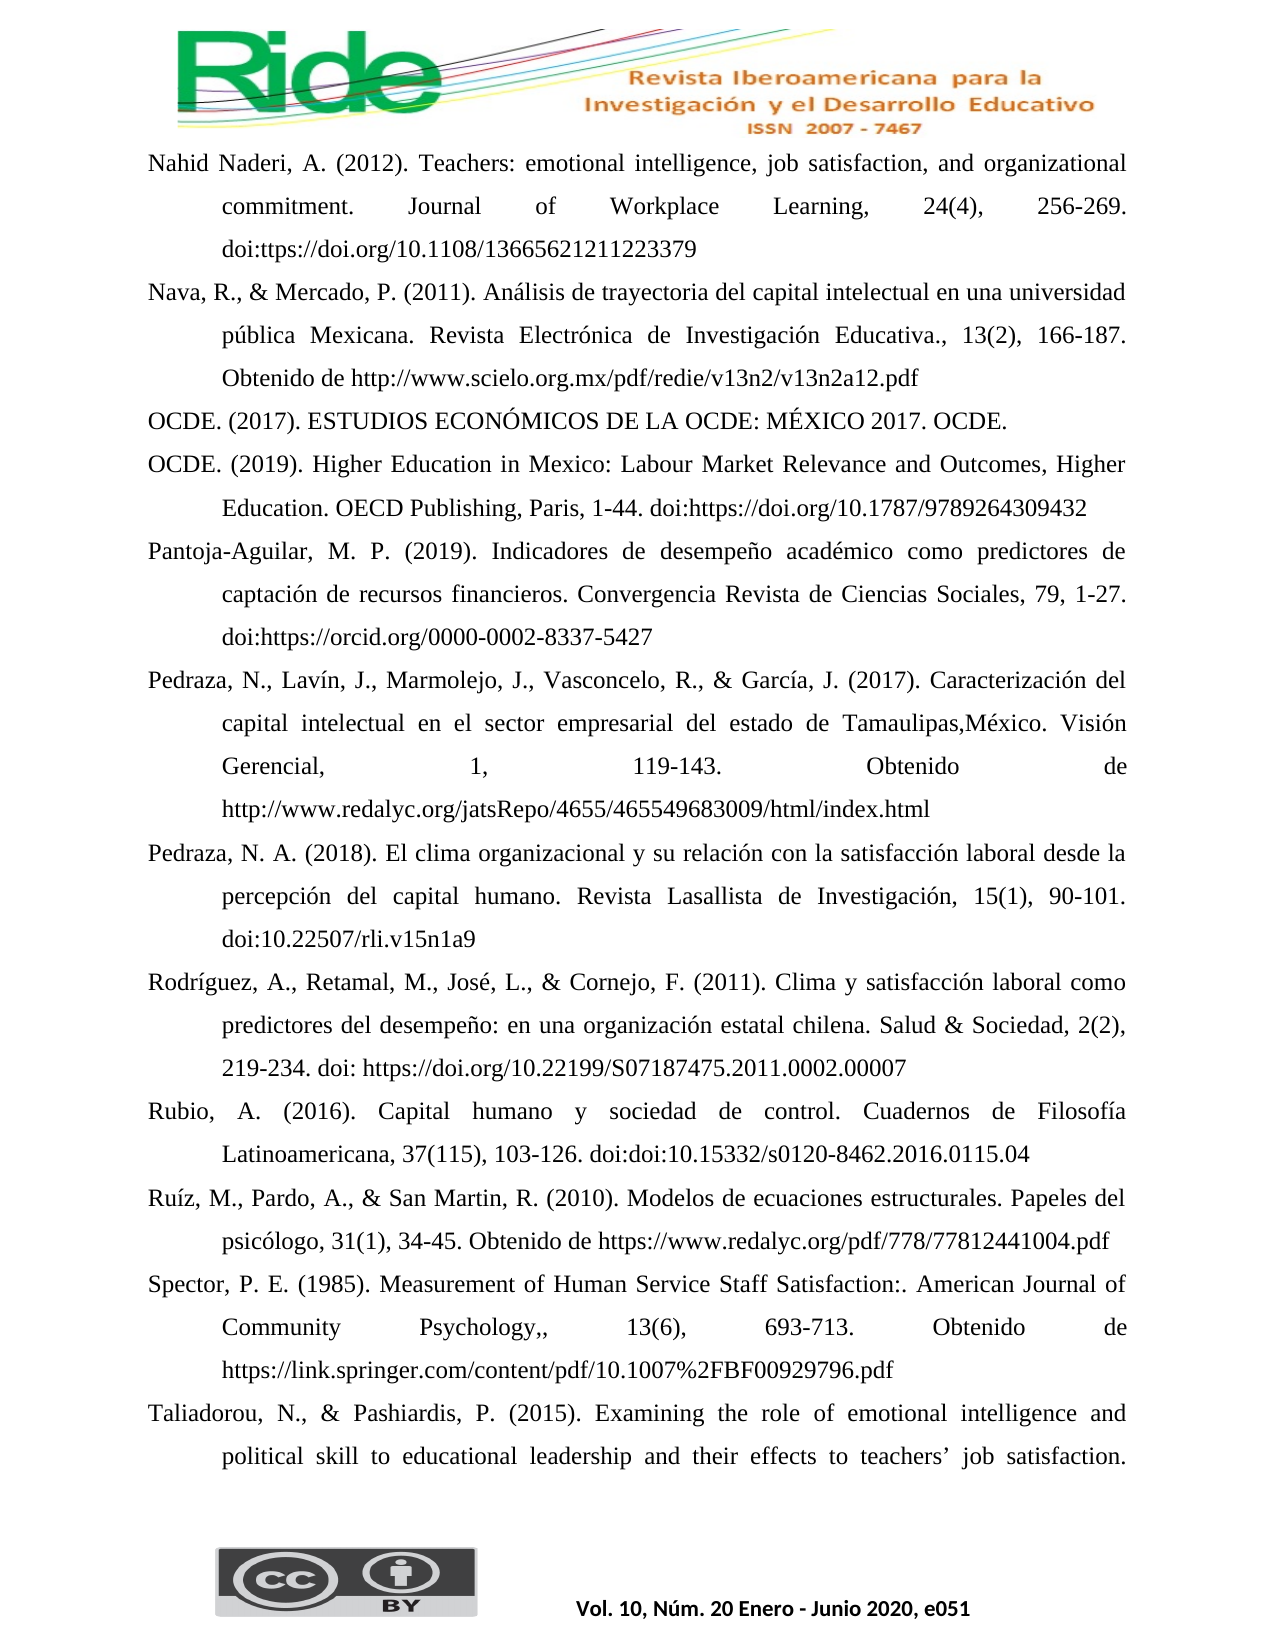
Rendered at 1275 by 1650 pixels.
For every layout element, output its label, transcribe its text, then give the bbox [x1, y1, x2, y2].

picture [215, 1547, 478, 1617]
text OCDE. (2017). ESTUDIOS ECONÓMICOS DE LA OCDE: MÉXICO 2017. OCDE. [148, 406, 1127, 435]
text Pedraza, N. A. (2018). El clima organizacional y su relación con la satisfacción laboral desde la percepción del capital humano. Revista Lasallista de Investigación, 15(1), 90-101. doi:10.22507/rli.v15n1a9 [148, 838, 1127, 953]
text Pedraza, N., Lavín, J., Marmolejo, J., Vasconcelo, R., & García, J. (2017). Caracterización del capital intelectual en el sector empresarial del estado de Tamaulipas,México. Visión Gerencial, 1, 119-143. Obtenido de http://www.redalyc.org/jatsRepo/4655/465549683009/html/index.html [148, 665, 1127, 823]
text OCDE. (2019). Higher Education in Mexico: Labour Market Relevance and Outcomes, Higher Education. OECD Publishing, Paris, 1-44. doi:https://doi.org/10.1787/9789264309432 [148, 449, 1127, 521]
text Rubio, A. (2016). Capital humano y sociedad de control. Cuadernos de Filosofía Latinoamericana, 37(115), 103-126. doi:doi:10.15332/s0120-8462.2016.0115.04 [148, 1096, 1127, 1168]
text Rodríguez, A., Retamal, M., José, L., & Cornejo, F. (2011). Clima y satisfacción laboral como predictores del desempeño: en una organización estatal chilena. Salud & Sociedad, 2(2), 219-234. doi: https://doi.org/10.22199/S07187475.2011.0002.00007 [148, 967, 1127, 1082]
picture [177, 29, 1098, 138]
text Spector, P. E. (1985). Measurement of Human Service Staff Satisfaction:. American Journal of Community Psychology,, 13(6), 693-713. Obtenido de https://link.springer.com/content/pdf/10.1007%2FBF00929796.pdf [148, 1269, 1127, 1384]
text Ruíz, M., Pardo, A., & San Martin, R. (2010). Modelos de ecuaciones estructurales. Papeles del psicólogo, 31(1), 34-45. Obtenido de https://www.redalyc.org/pdf/778/77812441004.pdf [148, 1183, 1127, 1254]
text Pantoja-Aguilar, M. P. (2019). Indicadores de desempeño académico como predictores de captación de recursos financieros. Convergencia Revista de Ciencias Sociales, 79, 1-27. doi:https://orcid.org/0000-0002-8337-5427 [148, 536, 1127, 651]
text Nahid Naderi, A. (2012). Teachers: emotional intelligence, job satisfaction, and organizational commitment. Journal of Workplace Learning, 24(4), 256-269. doi:ttps://doi.org/10.1108/13665621211223379 [148, 148, 1127, 263]
text Nava, R., & Mercado, P. (2011). Análisis de trayectoria del capital intelectual en una universidad pública Mexicana. Revista Electrónica de Investigación Educativa., 13(2), 166-187. Obtenido de http://www.scielo.org.mx/pdf/redie/v13n2/v13n2a12.pdf [148, 277, 1127, 392]
